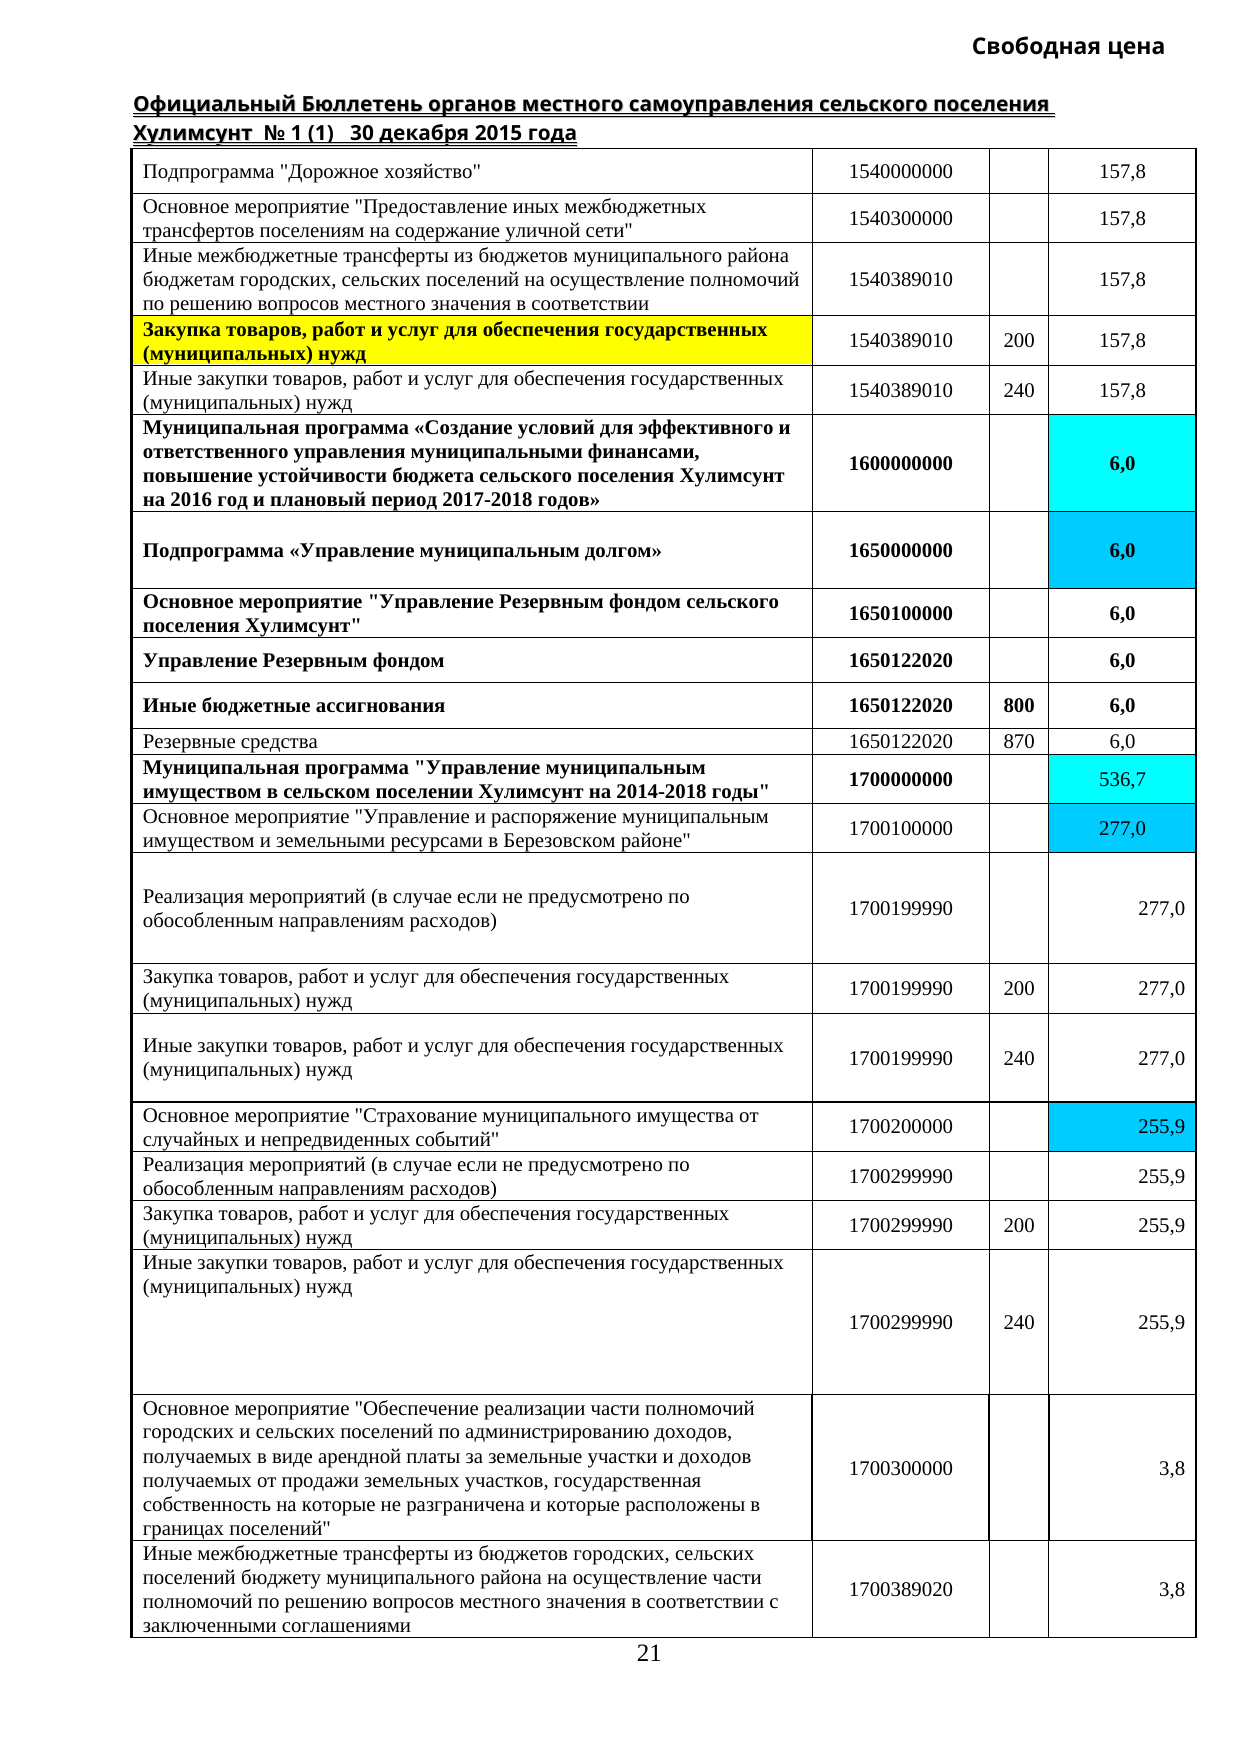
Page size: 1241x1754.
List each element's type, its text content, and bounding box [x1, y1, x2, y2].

table_cell 6,0 [1049, 638, 1195, 682]
table_cell Основное мероприятие "Управление Резервным фондом сельского поселения Хулимсунт" [133, 589, 812, 637]
table_cell 255,9 [1049, 1103, 1195, 1151]
table_cell Иные бюджетные ассигнования [133, 683, 812, 727]
table_cell 157,8 [1049, 149, 1195, 193]
table_cell [990, 512, 1048, 588]
table_cell 255,9 [1049, 1152, 1195, 1200]
table_cell [990, 1152, 1048, 1200]
table_cell 1700199990 [813, 1014, 989, 1101]
table_cell 1650122020 [813, 683, 989, 727]
table_cell Реализация мероприятий (в случае если не предусмотрено по обособленным направлениям расходов) [133, 853, 812, 963]
table_cell 157,8 [1049, 316, 1195, 364]
table_cell 1650100000 [813, 589, 989, 637]
table_cell 277,0 [1049, 853, 1195, 963]
table_cell 1540389010 [813, 243, 989, 315]
table_cell Закупка товаров, работ и услуг для обеспечения государственных (муниципальных) нужд [133, 964, 812, 1012]
table_cell 3,8 [1049, 1541, 1195, 1637]
table_cell Реализация мероприятий (в случае если не предусмотрено по обособленным направлениям расходов) [133, 1152, 812, 1200]
table_cell 157,8 [1049, 366, 1195, 414]
table_cell 277,0 [1049, 804, 1195, 852]
table_cell 1700299990 [813, 1201, 989, 1249]
table_cell 157,8 [1049, 194, 1195, 242]
table_cell 1540389010 [813, 366, 989, 414]
table_cell Иные межбюджетные трансферты из бюджетов муниципального района бюджетам городских, сельских поселений на осуществление полномочий по решению вопросов местного значения в соответствии [133, 243, 812, 315]
table_cell Основное мероприятие "Страхование муниципального имущества от случайных и непредвиденных событий" [133, 1103, 812, 1151]
table_cell 277,0 [1049, 964, 1195, 1012]
table_cell 200 [990, 316, 1048, 364]
table_cell 1600000000 [813, 415, 989, 511]
table_cell 6,0 [1049, 683, 1195, 727]
table_cell [990, 755, 1048, 803]
table_cell 1700300000 [813, 1395, 988, 1540]
table_cell Закупка товаров, работ и услуг для обеспечения государственных (муниципальных) нужд [133, 1201, 812, 1249]
table_cell Управление Резервным фондом [133, 638, 812, 682]
table_cell Резервные средства [133, 729, 812, 754]
table_cell 277,0 [1049, 1014, 1195, 1101]
table_cell 800 [990, 683, 1048, 727]
table_cell Муниципальная программа «Создание условий для эффективного и ответственного управления муниципальными финансами, повышение устойчивости бюджета сельского поселения Хулимсунт на 2016 год и плановый период 2017-2018 годов» [133, 415, 812, 511]
table_cell 255,9 [1049, 1250, 1195, 1394]
table_cell [990, 1103, 1048, 1151]
table_cell 240 [990, 366, 1048, 414]
table_cell 6,0 [1049, 415, 1195, 511]
table_cell 255,9 [1049, 1201, 1195, 1249]
table_cell 1540000000 [813, 149, 989, 193]
table_cell 6,0 [1049, 729, 1195, 754]
table_cell Основное мероприятие "Обеспечение реализации части полномочий городских и сельских поселений по администрированию доходов, получаемых в виде арендной платы за земельные участки и доходов получаемых от продажи земельных участков, государственная собственность на которые не разграничена и которые расположены в границах поселений" [133, 1395, 811, 1540]
table_cell 1700200000 [813, 1103, 989, 1151]
table_cell 1540389010 [813, 316, 989, 364]
table_cell 6,0 [1049, 512, 1195, 588]
table_cell 1700100000 [813, 804, 989, 852]
table_cell [990, 853, 1048, 963]
table_cell [990, 638, 1048, 682]
table_cell [990, 415, 1048, 511]
table_cell 1700199990 [813, 964, 989, 1012]
table_cell Иные закупки товаров, работ и услуг для обеспечения государственных (муниципальных) нужд [133, 366, 812, 414]
table_cell Основное мероприятие "Управление и распоряжение муниципальным имуществом и земельными ресурсами в Березовском районе" [133, 804, 812, 852]
table_cell 536,7 [1049, 755, 1195, 803]
table_cell Подпрограмма «Управление муниципальным долгом» [133, 512, 812, 588]
table_cell Основное мероприятие "Предоставление иных межбюджетных трансфертов поселениям на содержание уличной сети" [133, 194, 812, 242]
table_cell 200 [990, 1201, 1048, 1249]
table_cell 1700389020 [813, 1541, 989, 1637]
table_cell [990, 1395, 1048, 1540]
table_cell [990, 243, 1048, 315]
table_cell 240 [990, 1014, 1048, 1101]
table_cell 200 [990, 964, 1048, 1012]
table_cell 870 [990, 729, 1048, 754]
table_cell [990, 149, 1048, 193]
table_cell 1650122020 [813, 729, 989, 754]
table_cell Закупка товаров, работ и услуг для обеспечения государственных (муниципальных) нужд [133, 316, 812, 364]
table_cell [990, 194, 1048, 242]
table_cell Муниципальная программа "Управление муниципальным имуществом в сельском поселении Хулимсунт на 2014-2018 годы" [133, 755, 812, 803]
table_cell 1650122020 [813, 638, 989, 682]
table_cell 1700199990 [813, 853, 989, 963]
table_cell Иные межбюджетные трансферты из бюджетов городских, сельских поселений бюджету муниципального района на осуществление части полномочий по решению вопросов местного значения в соответствии с заключенными соглашениями [133, 1541, 812, 1637]
table_cell 1700299990 [813, 1250, 989, 1394]
table_cell 1540300000 [813, 194, 989, 242]
table_cell 240 [990, 1250, 1048, 1394]
table_cell 1650000000 [813, 512, 989, 588]
table_cell 6,0 [1049, 589, 1195, 637]
table_cell [990, 1541, 1048, 1637]
table_cell 1700000000 [813, 755, 989, 803]
table_cell Подпрограмма "Дорожное хозяйство" [133, 149, 812, 193]
table_cell 157,8 [1049, 243, 1195, 315]
table_cell [990, 804, 1048, 852]
table_cell Иные закупки товаров, работ и услуг для обеспечения государственных (муниципальных) нужд [133, 1014, 812, 1101]
table_cell 3,8 [1050, 1395, 1195, 1540]
table_cell 1700299990 [813, 1152, 989, 1200]
table_cell Иные закупки товаров, работ и услуг для обеспечения государственных (муниципальных) нужд [133, 1250, 812, 1394]
table_cell [990, 589, 1048, 637]
